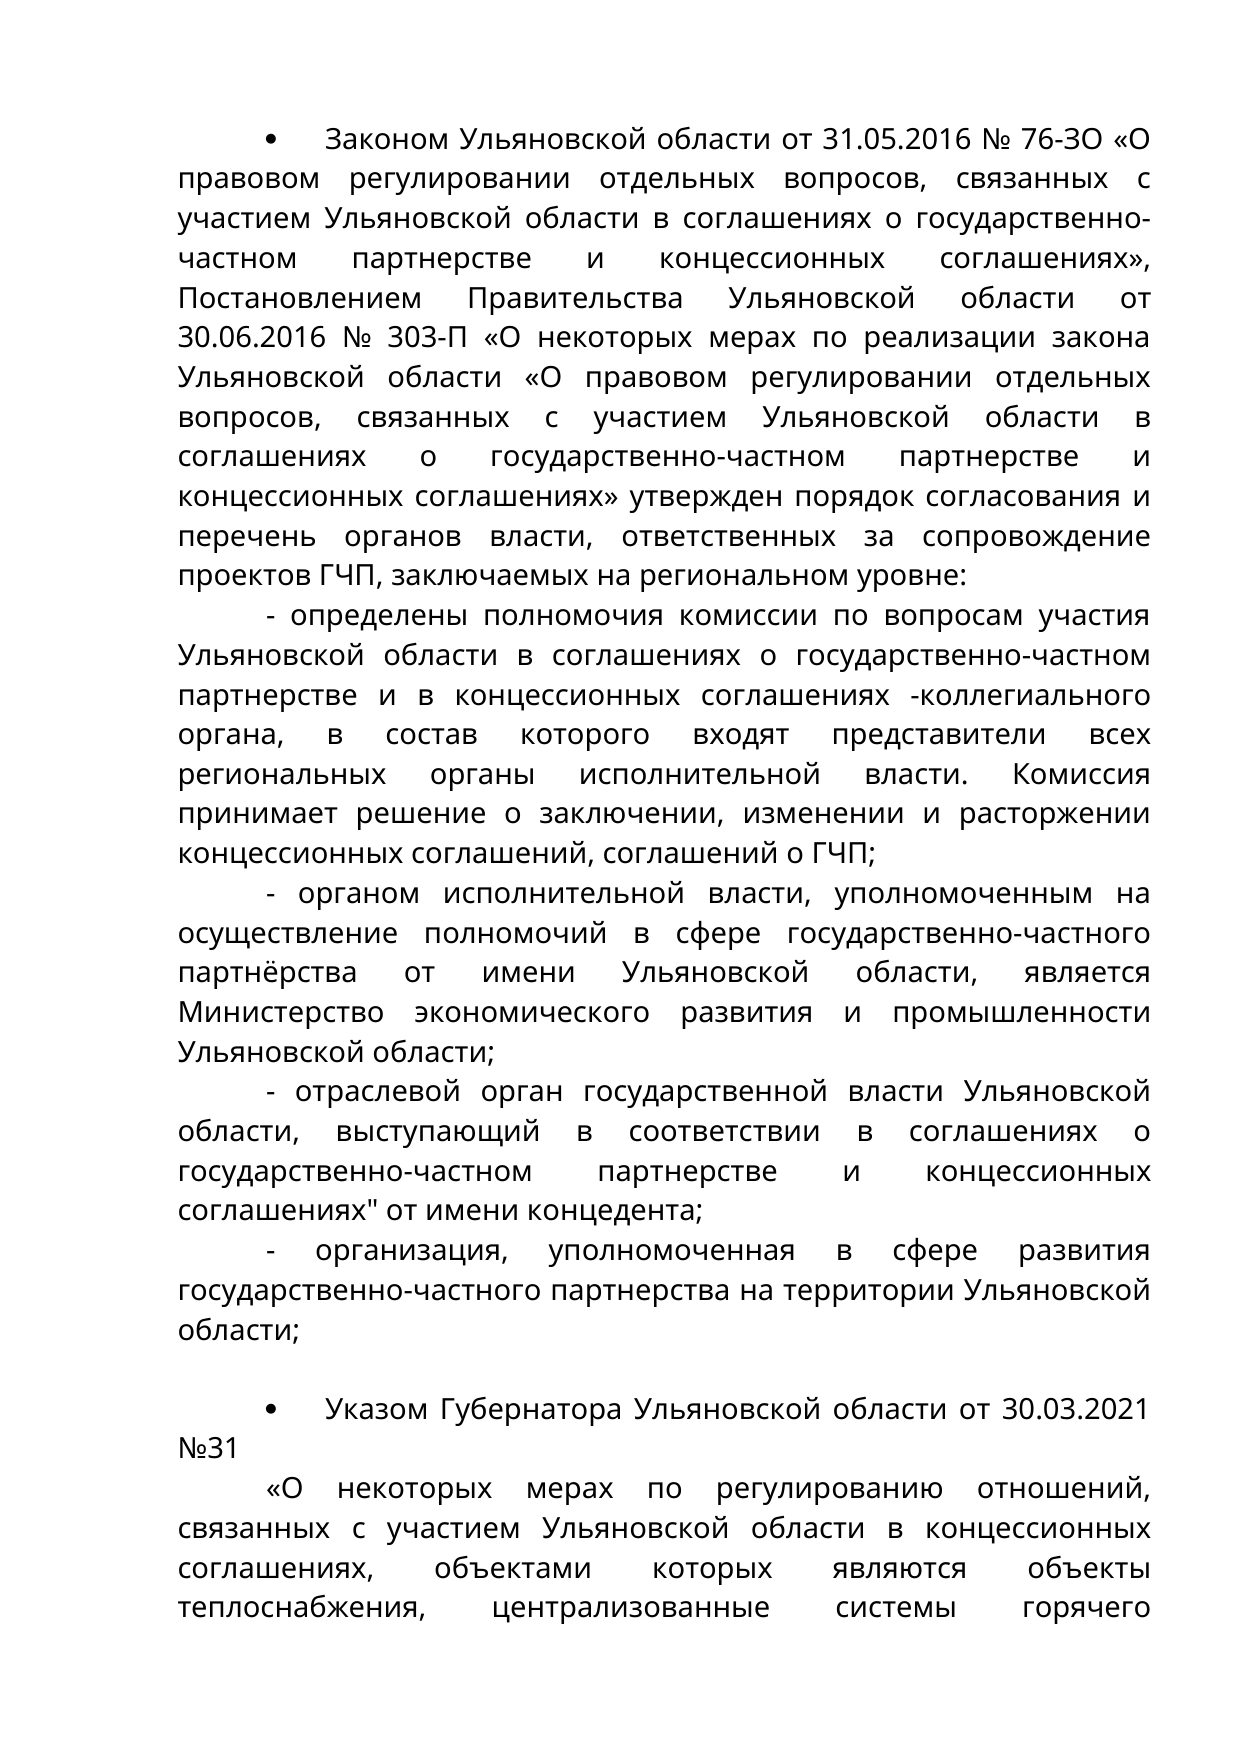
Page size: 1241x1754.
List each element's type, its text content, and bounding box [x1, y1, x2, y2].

text - отраслевой орган государственной власти Ульяновской области, выступающий в соответствии в соглашениях о государственно-частном партнерстве и концессионных соглашениях" от имени концедента; [177, 1071, 1152, 1229]
text - организация, уполномоченная в сфере развития государственно-частного партнерства на территории Ульяновской области; [177, 1229, 1152, 1348]
list Законом Ульяновской области от 31.05.2016 № 76-ЗО «О правовом регулировании отдельных вопросов, связанных с участием Ульяновской области в соглашениях о государственно-частном партнерстве и концессионных соглашениях», Постановлением Правительства Ульяновской области от 30.06.2016 № 303-П «О некоторых мерах по реализации закона Ульяновской области «О правовом регулировании отдельных вопросов, связанных с участием Ульяновской области в соглашениях о государственно-частном партнерстве и концессионных соглашениях» утвержден порядок согласования и перечень органов власти, ответственных за сопровождение проектов ГЧП, заключаемых на региональном уровне: [177, 118, 1152, 594]
list - органом исполнительной власти, уполномоченным на осуществление полномочий в сфере государственно-частного партнёрства от имени Ульяновской области, является Министерство экономического развития и промышленности Ульяновской области; [177, 872, 1152, 1071]
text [177, 1467, 1152, 1626]
list - определены полномочия комиссии по вопросам участия Ульяновской области в соглашениях о государственно-частном партнерстве и в концессионных соглашениях -коллегиального органа, в состав которого входят представители всех региональных органы исполнительной власти. Комиссия принимает решение о заключении, изменении и расторжении концессионных соглашений, соглашений о ГЧП; [177, 594, 1152, 872]
list Указом Губернатора Ульяновской области от 30.03.2021 №31 [177, 1388, 1152, 1467]
